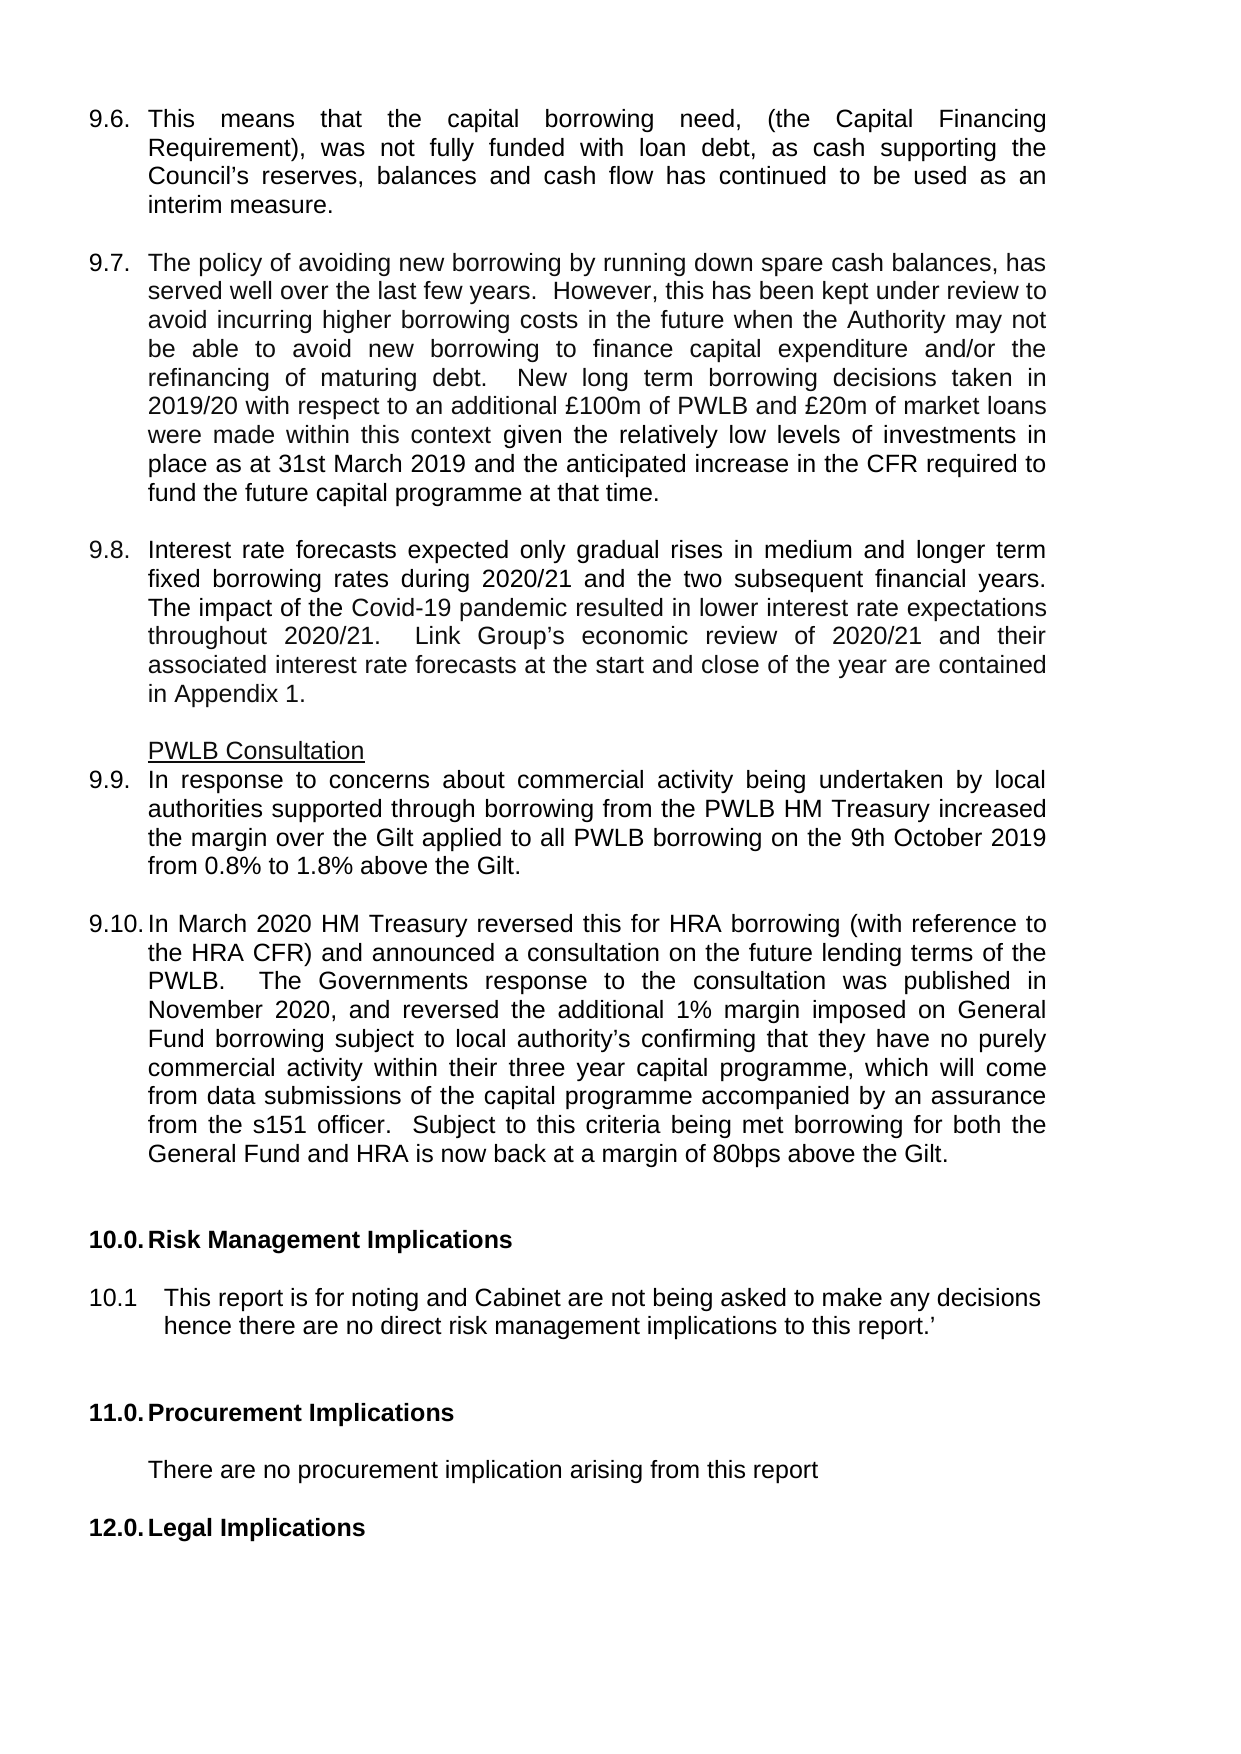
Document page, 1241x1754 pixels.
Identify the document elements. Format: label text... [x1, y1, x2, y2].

text PWLB Consultation [89, 736, 1048, 765]
list In March 2020 HM Treasury reversed this for HRA borrowing (with reference to the HRA CFR) and announced a consultation on the future lending terms of the PWLB. The Governments response to the consultation was published in November 2020, and reversed the additional 1% margin imposed on General Fund borrowing subject to local authority’s confirming that they have no purely commercial activity within their three year capital programme, which will come from data submissions of the capital programme accompanied by an assurance from the s151 officer. Subject to this criteria being met borrowing for both the General Fund and HRA is now back at a margin of 80bps above the Gilt. [89, 909, 1048, 1167]
list The policy of avoiding new borrowing by running down spare cash balances, has served well over the last few years. However, this has been kept under review to avoid incurring higher borrowing costs in the future when the Authority may not be able to avoid new borrowing to finance capital expenditure and/or the refinancing of maturing debt. New long term borrowing decisions taken in 2019/20 with respect to an additional £100m of PWLB and £20m of market loans were made within this context given the relatively low levels of investments in place as at 31st March 2019 and the anticipated increase in the CFR required to fund the future capital programme at that time. [89, 247, 1048, 506]
text 10.1 This report is for noting and Cabinet are not being asked to make any decisions hence there are no direct risk management implications to this report.’ [89, 1282, 1048, 1340]
list This means that the capital borrowing need, (the Capital Financing Requirement), was not fully funded with loan debt, as cash supporting the Council’s reserves, balances and cash flow has continued to be used as an interim measure. [89, 104, 1048, 219]
list Interest rate forecasts expected only gradual rises in medium and longer term fixed borrowing rates during 2020/21 and the two subsequent financial years. The impact of the Covid-19 pandemic resulted in lower interest rate expectations throughout 2020/21. Link Group’s economic review of 2020/21 and their associated interest rate forecasts at the start and close of the year are contained in Appendix 1. [89, 535, 1048, 707]
list In response to concerns about commercial activity being undertaken by local authorities supported through borrowing from the PWLB HM Treasury increased the margin over the Gilt applied to all PWLB borrowing on the 9th October 2019 from 0.8% to 1.8% above the Gilt. [89, 765, 1048, 880]
subtitle Procurement Implications [89, 1397, 1048, 1426]
text There are no procurement implication arising from this report [148, 1455, 1048, 1484]
subtitle Legal Implications [89, 1512, 1048, 1541]
subtitle Risk Management Implications [89, 1225, 1048, 1254]
